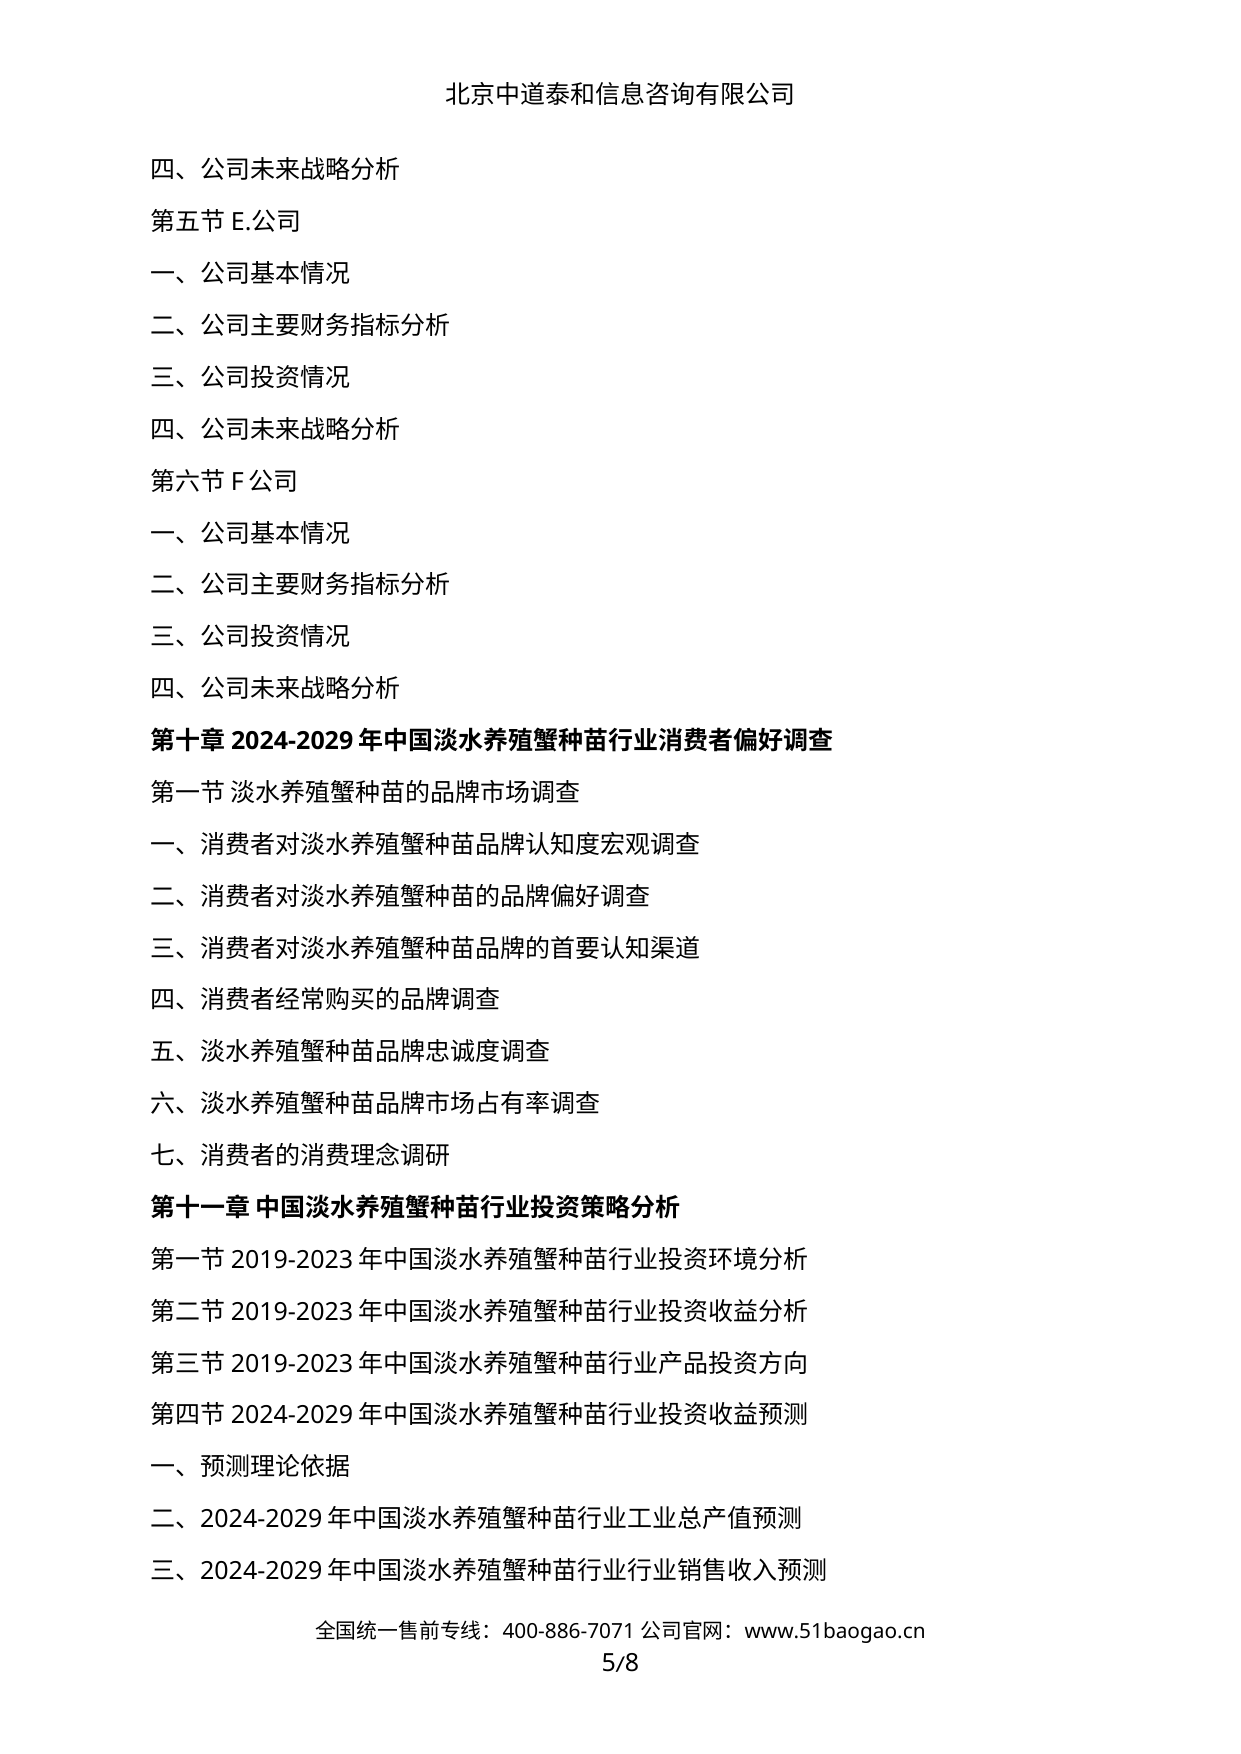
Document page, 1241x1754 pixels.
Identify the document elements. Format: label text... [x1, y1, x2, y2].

text 第五节 E.公司 [150, 202, 1090, 238]
text 三、消费者对淡水养殖蟹种苗品牌的首要认知渠道 [150, 928, 1090, 964]
text 第十一章 中国淡水养殖蟹种苗行业投资策略分析 [150, 1187, 1090, 1224]
text 第一节 淡水养殖蟹种苗的品牌市场调查 [150, 772, 1090, 809]
text 第四节 2024-2029年中国淡水养殖蟹种苗行业投资收益预测 [150, 1395, 1090, 1431]
text 第三节 2019-2023年中国淡水养殖蟹种苗行业产品投资方向 [150, 1343, 1090, 1379]
text 四、公司未来战略分析 [150, 150, 1090, 186]
text 第六节 F公司 [150, 461, 1090, 497]
text 一、公司基本情况 [150, 513, 1090, 549]
text 一、公司基本情况 [150, 254, 1090, 290]
text 第一节 2019-2023年中国淡水养殖蟹种苗行业投资环境分析 [150, 1239, 1090, 1276]
text 五、淡水养殖蟹种苗品牌忠诚度调查 [150, 1032, 1090, 1068]
text 二、公司主要财务指标分析 [150, 565, 1090, 601]
text 一、预测理论依据 [150, 1447, 1090, 1483]
text 二、公司主要财务指标分析 [150, 306, 1090, 342]
text 二、消费者对淡水养殖蟹种苗的品牌偏好调查 [150, 876, 1090, 912]
text 六、淡水养殖蟹种苗品牌市场占有率调查 [150, 1084, 1090, 1120]
text 三、公司投资情况 [150, 617, 1090, 653]
text 四、公司未来战略分析 [150, 669, 1090, 705]
text 三、公司投资情况 [150, 357, 1090, 394]
text 四、公司未来战略分析 [150, 409, 1090, 446]
text 第二节 2019-2023年中国淡水养殖蟹种苗行业投资收益分析 [150, 1291, 1090, 1327]
text 四、消费者经常购买的品牌调查 [150, 980, 1090, 1016]
text 二、2024-2029年中国淡水养殖蟹种苗行业工业总产值预测 [150, 1499, 1090, 1535]
text 七、消费者的消费理念调研 [150, 1136, 1090, 1172]
text 三、2024-2029年中国淡水养殖蟹种苗行业行业销售收入预测 [150, 1551, 1090, 1587]
text 第十章 2024-2029年中国淡水养殖蟹种苗行业消费者偏好调查 [150, 721, 1090, 757]
text 一、消费者对淡水养殖蟹种苗品牌认知度宏观调查 [150, 824, 1090, 861]
